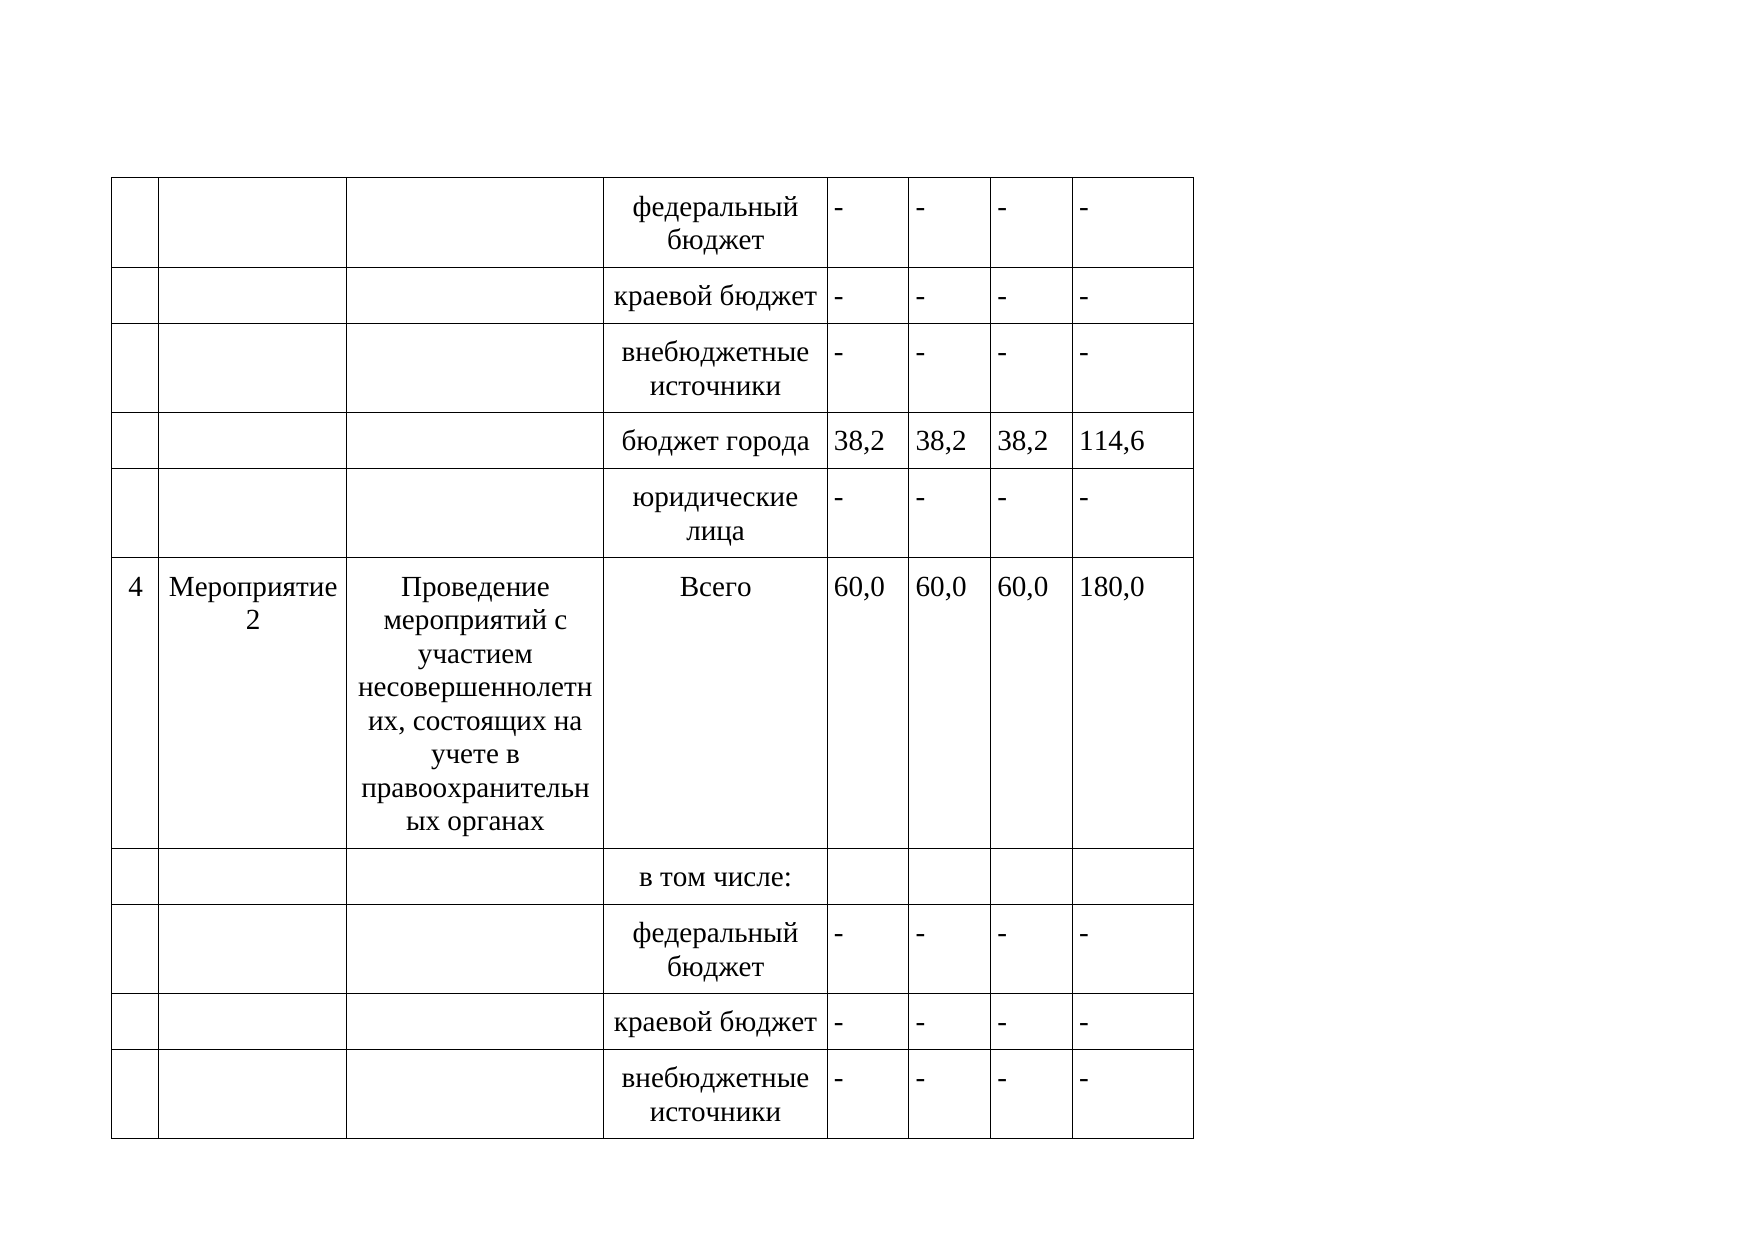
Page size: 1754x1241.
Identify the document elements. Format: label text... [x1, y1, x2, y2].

table_cell [159, 1050, 346, 1138]
table_cell - [1073, 324, 1193, 412]
table_cell [112, 849, 158, 903]
table_cell 180,0 [1073, 558, 1193, 848]
table_cell краевой бюджет [604, 994, 827, 1049]
table_cell [112, 268, 158, 322]
table_cell [347, 268, 603, 322]
table_cell [909, 849, 990, 903]
table_cell [112, 178, 158, 267]
table_cell федеральный бюджет [604, 178, 827, 267]
table_cell - [991, 324, 1072, 412]
table_cell - [991, 1050, 1072, 1138]
table_cell [112, 413, 158, 468]
table_cell [112, 994, 158, 1049]
table_cell - [909, 905, 990, 993]
table_cell 60,0 [909, 558, 990, 848]
table_cell бюджет города [604, 413, 827, 468]
table_cell [112, 905, 158, 993]
table_cell [159, 905, 346, 993]
table_cell - [991, 469, 1072, 557]
table_cell краевой бюджет [604, 268, 827, 322]
table_cell - [828, 994, 908, 1049]
table_cell юридические лица [604, 469, 827, 557]
table_cell - [828, 178, 908, 267]
table_cell - [1073, 994, 1193, 1049]
table_cell - [1073, 1050, 1193, 1138]
table_cell - [1073, 268, 1193, 322]
table_cell федеральный бюджет [604, 905, 827, 993]
table_cell - [828, 324, 908, 412]
table_cell [159, 994, 346, 1049]
table_cell - [828, 268, 908, 322]
table_cell [1073, 849, 1193, 903]
table_cell - [909, 994, 990, 1049]
table_cell 60,0 [828, 558, 908, 848]
table_cell - [991, 268, 1072, 322]
table_cell - [991, 178, 1072, 267]
table_cell [347, 324, 603, 412]
table_cell внебюджетные источники [604, 1050, 827, 1138]
table_cell [347, 849, 603, 903]
table_cell [347, 905, 603, 993]
table_cell в том числе: [604, 849, 827, 903]
table_cell Мероприятие 2 [159, 558, 346, 848]
table_cell [159, 178, 346, 267]
table_cell - [991, 994, 1072, 1049]
table_cell [159, 469, 346, 557]
table_cell [112, 469, 158, 557]
table_cell [159, 268, 346, 322]
table_cell - [828, 905, 908, 993]
table_cell [347, 413, 603, 468]
table_cell - [828, 469, 908, 557]
table_cell - [1073, 905, 1193, 993]
table_cell Проведение мероприятий с участием несовершеннолетних, состоящих на учете в правоохранительных органах [347, 558, 603, 848]
table_cell - [1073, 469, 1193, 557]
table_cell - [909, 469, 990, 557]
table_cell [347, 178, 603, 267]
table_cell [159, 413, 346, 468]
table_cell [112, 324, 158, 412]
table_cell - [909, 324, 990, 412]
table_cell 38,2 [909, 413, 990, 468]
table_cell [347, 1050, 603, 1138]
table_cell 38,2 [828, 413, 908, 468]
table_cell [159, 324, 346, 412]
table_cell - [828, 1050, 908, 1138]
table_cell [828, 849, 908, 903]
table_cell 38,2 [991, 413, 1072, 468]
table_cell - [909, 1050, 990, 1138]
table_cell [347, 469, 603, 557]
table_cell - [991, 905, 1072, 993]
table_cell - [909, 178, 990, 267]
table_cell 114,6 [1073, 413, 1193, 468]
table_cell [991, 849, 1072, 903]
table_cell 4 [112, 558, 158, 848]
table_cell Всего [604, 558, 827, 848]
table_cell [159, 849, 346, 903]
table_cell внебюджетные источники [604, 324, 827, 412]
table_cell [112, 1050, 158, 1138]
table_cell - [909, 268, 990, 322]
table_cell 60,0 [991, 558, 1072, 848]
table_cell [347, 994, 603, 1049]
table_cell - [1073, 178, 1193, 267]
